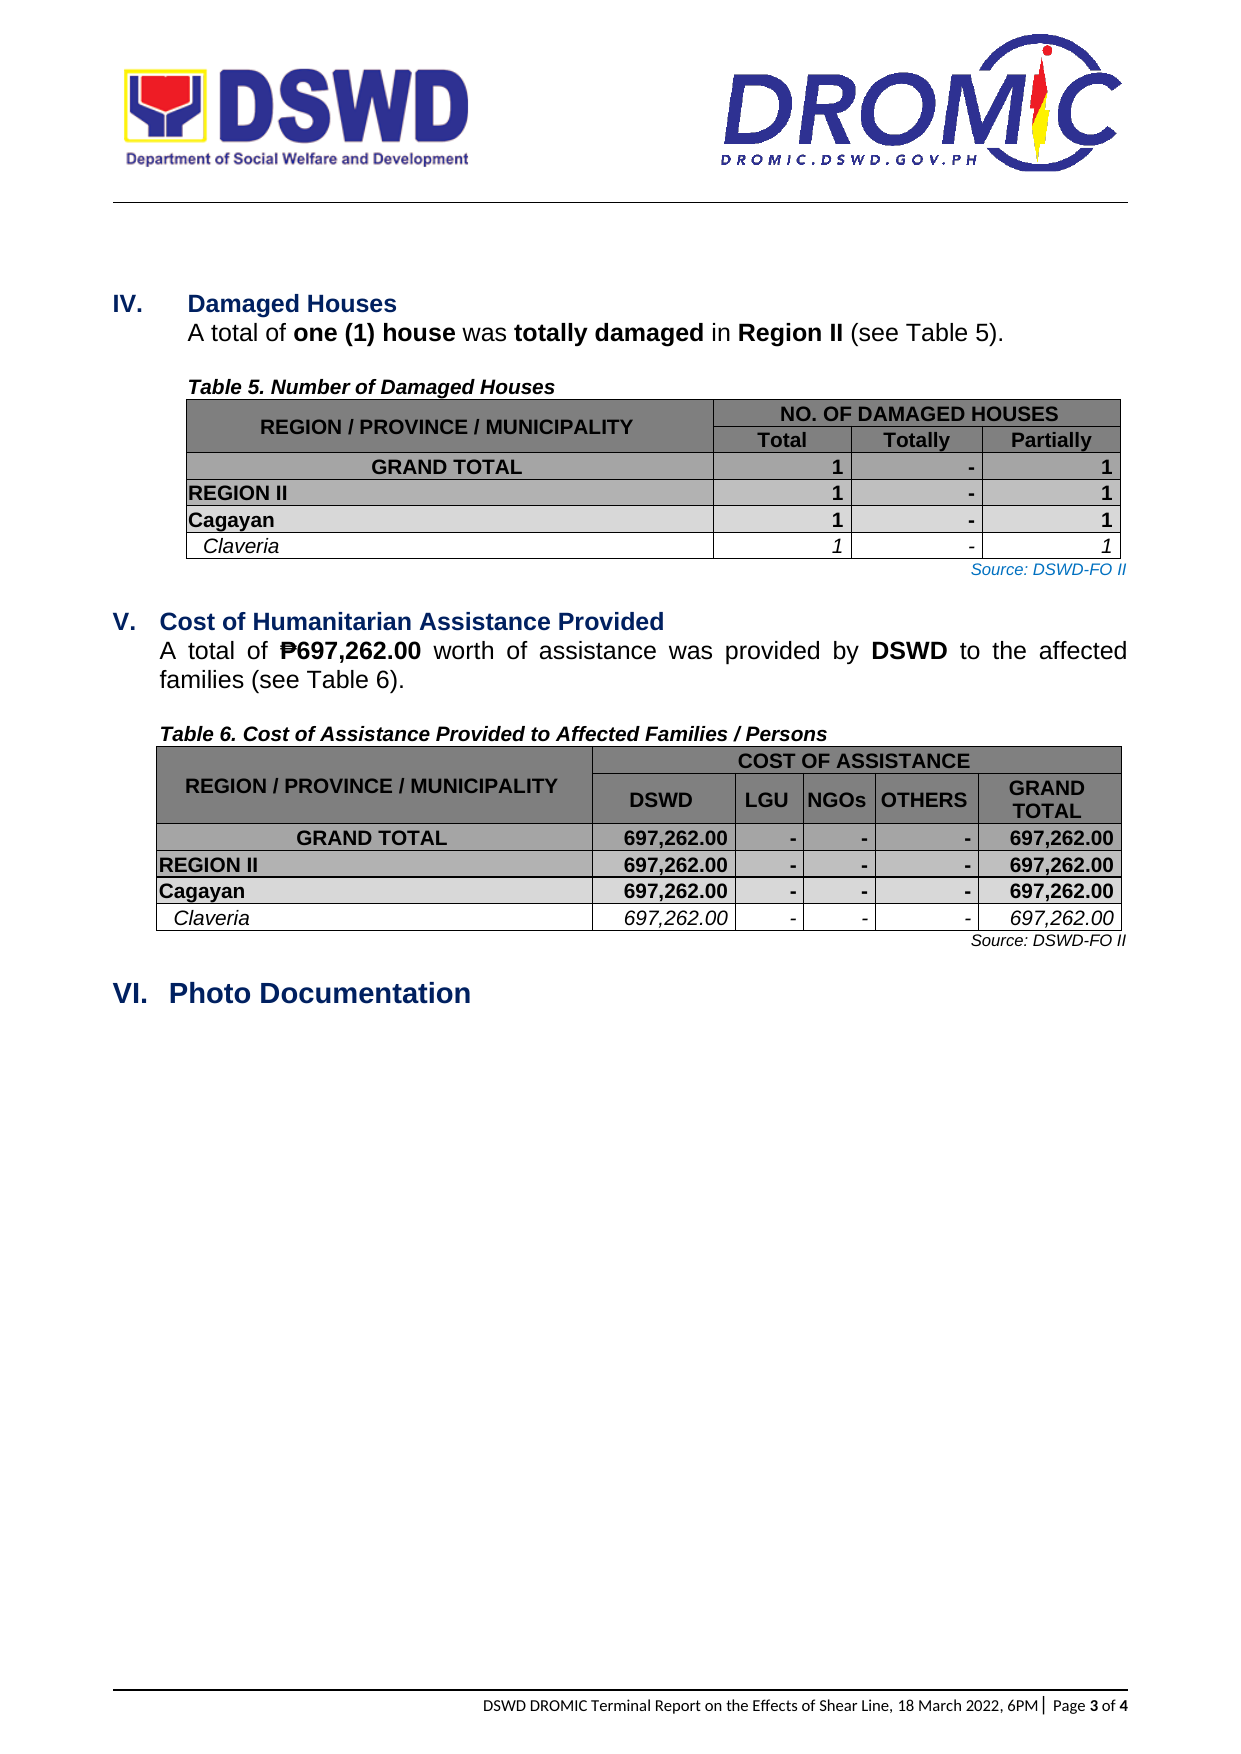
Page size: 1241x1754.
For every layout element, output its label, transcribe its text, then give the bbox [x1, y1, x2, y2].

list Cost of Humanitarian Assistance Provided [112, 607, 1128, 636]
text Source: DSWD-FO II [187, 559, 1128, 578]
table_cell Cagayan [187, 506, 713, 532]
table_cell - [736, 878, 803, 903]
table_cell 697,262.00 [979, 824, 1121, 850]
table_cell Total [714, 427, 851, 452]
picture [112, 65, 482, 172]
table_cell 1 [983, 453, 1120, 479]
table_cell 697,262.00 [979, 904, 1121, 929]
text Source: DSWD-FO II [187, 931, 1128, 950]
table_cell - [852, 453, 982, 479]
table_cell REGION II [187, 480, 713, 505]
table_cell 1 [983, 533, 1120, 558]
table_cell 697,262.00 [593, 878, 735, 903]
table_cell - [876, 824, 978, 850]
table_cell GRAND TOTAL [187, 453, 713, 479]
table_cell Partially [983, 427, 1120, 452]
table_cell 697,262.00 [593, 904, 735, 929]
table_cell - [804, 904, 875, 929]
table_cell - [804, 824, 875, 850]
table_cell 697,262.00 [593, 824, 735, 850]
table_cell 697,262.00 [593, 851, 735, 876]
table_cell 1 [983, 506, 1120, 532]
table_cell LGU [736, 774, 803, 823]
table_cell - [876, 904, 978, 929]
picture [713, 33, 1127, 171]
text Table 6. Cost of Assistance Provided to Affected Families / Persons [159, 722, 1128, 746]
text A total of ₱697,262.00 worth of assistance was provided by DSWD to the affected families (see Table 6). [159, 636, 1128, 693]
table_cell DSWD [593, 774, 735, 823]
table_header REGION / PROVINCE / MUNICIPALITY [157, 747, 592, 823]
table_cell 1 [983, 480, 1120, 505]
list Damaged Houses [112, 289, 1128, 317]
table_cell 697,262.00 [979, 878, 1121, 903]
text Table 5. Number of Damaged Houses [159, 375, 1128, 399]
table_cell - [852, 480, 982, 505]
table_cell Claveria [172, 904, 592, 929]
table_cell GRAND TOTAL [979, 774, 1121, 823]
list Photo Documentation [112, 976, 1128, 1010]
table_cell [157, 904, 172, 929]
table_cell [187, 533, 201, 558]
table_cell REGION II [157, 851, 592, 876]
table_cell - [876, 851, 978, 876]
table_cell - [804, 851, 875, 876]
table_header REGION / PROVINCE / MUNICIPALITY [187, 400, 713, 452]
table_cell 697,262.00 [979, 851, 1121, 876]
table_cell - [736, 904, 803, 929]
table_cell Totally [852, 427, 982, 452]
table_header COST OF ASSISTANCE [593, 747, 1121, 773]
table_cell - [876, 878, 978, 903]
table_cell 1 [714, 533, 851, 558]
table_cell 1 [714, 506, 851, 532]
table_cell Cagayan [157, 878, 592, 903]
table_cell OTHERS [876, 774, 978, 823]
table_cell - [736, 824, 803, 850]
table_cell - [804, 878, 875, 903]
table_cell Claveria [201, 533, 713, 558]
table_cell - [852, 533, 982, 558]
table_cell - [852, 506, 982, 532]
text A total of one (1) house was totally damaged in Region II (see Table 5). [187, 317, 1128, 346]
table_cell NGOs [804, 774, 875, 823]
table_cell - [736, 851, 803, 876]
table_cell 1 [714, 453, 851, 479]
table_header NO. OF DAMAGED HOUSES [714, 400, 1120, 426]
table_cell 1 [714, 480, 851, 505]
table_cell GRAND TOTAL [157, 824, 592, 850]
